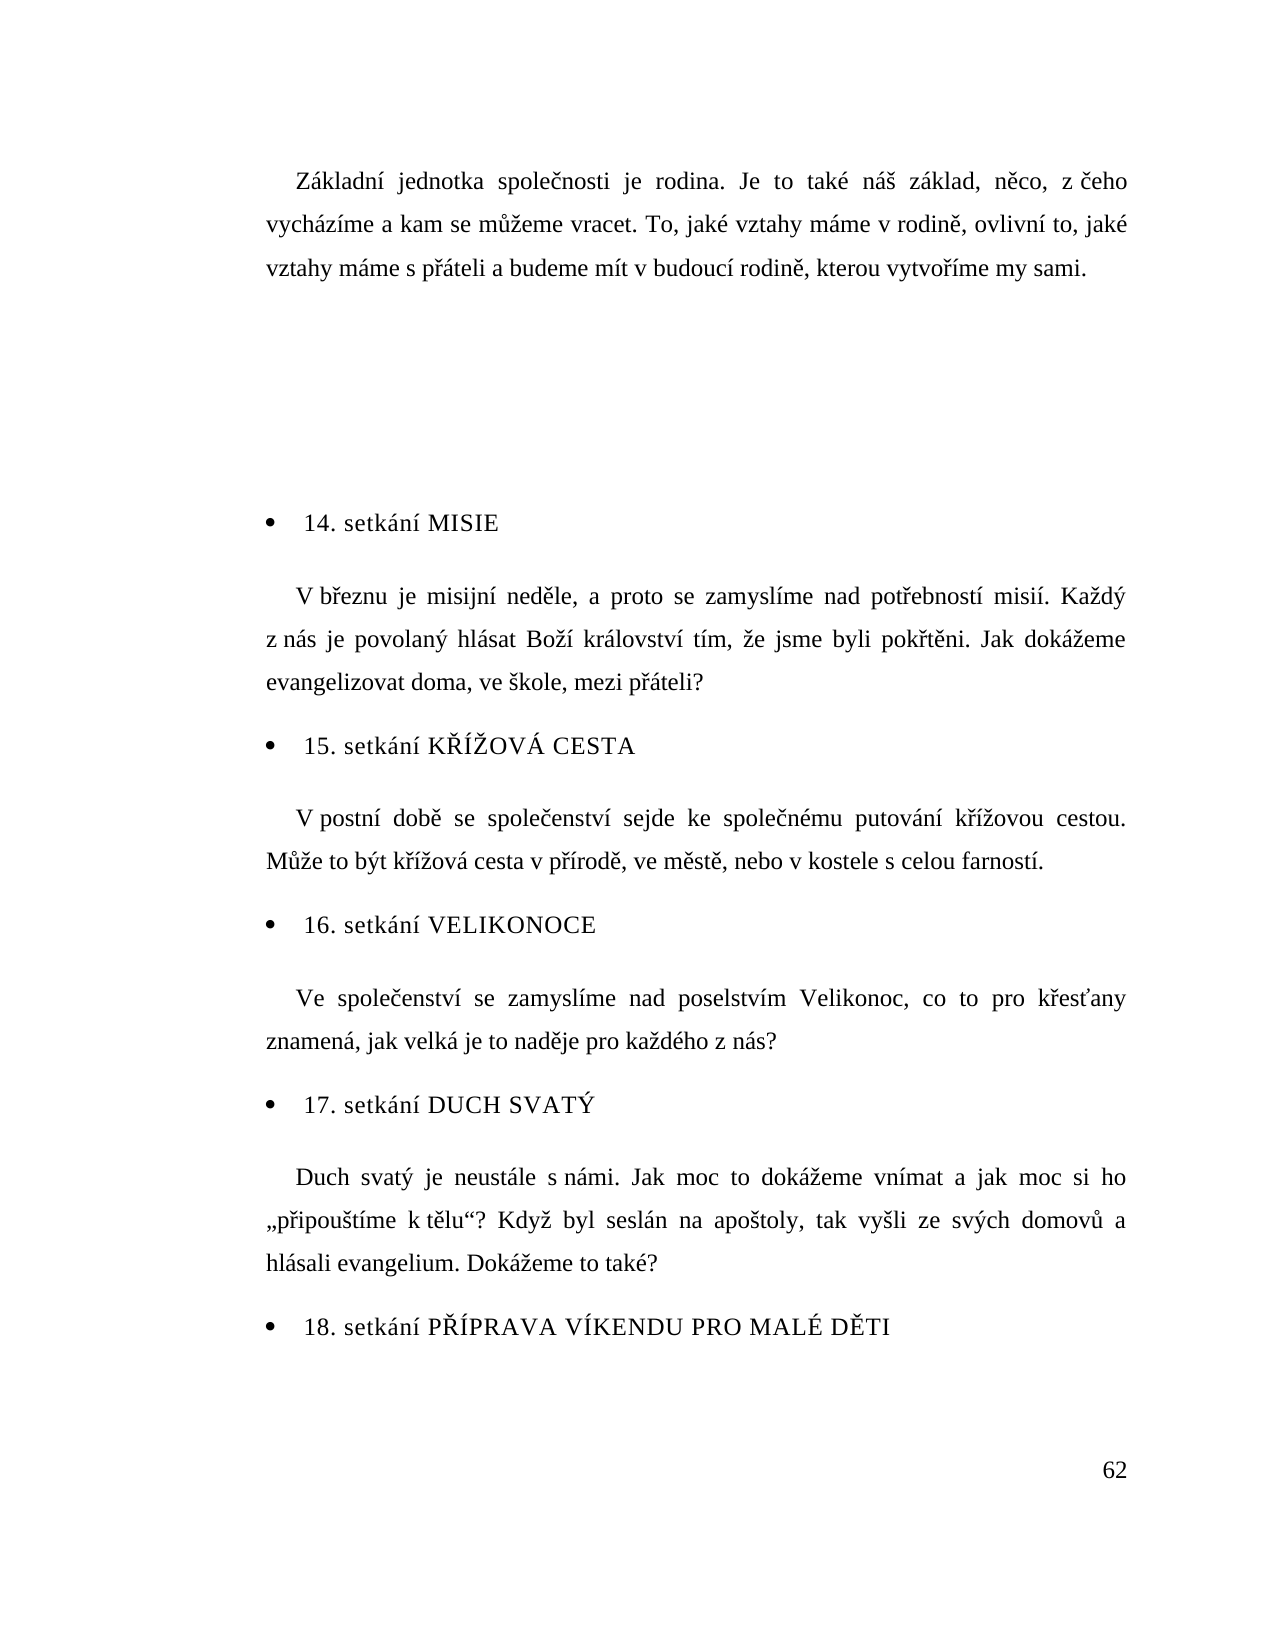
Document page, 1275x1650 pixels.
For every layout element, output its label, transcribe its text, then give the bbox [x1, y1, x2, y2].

list 16. setkání VELIKONOCE [266, 910, 1127, 939]
text Duch svatý je neustále s námi. Jak moc to dokážeme vnímat a jak moc si ho „připouštíme k tělu“? Když byl seslán na apoštoly, tak vyšli ze svých domovů a hlásali evangelium. Dokážeme to také? [266, 1162, 1127, 1277]
text V postní době se společenství sejde ke společnému putování křížovou cestou. Může to být křížová cesta v přírodě, ve městě, nebo v kostele s celou farností. [266, 803, 1127, 875]
text Ve společenství se zamyslíme nad poselstvím Velikonoc, co to pro křesťany znamená, jak velká je to naděje pro každého z nás? [266, 983, 1127, 1054]
text V březnu je misijní neděle, a proto se zamyslíme nad potřebností misií. Každý z nás je povolaný hlásat Boží království tím, že jsme byli pokřtěni. Jak dokážeme evangelizovat doma, ve škole, mezi přáteli? [266, 581, 1127, 696]
text Základní jednotka společnosti je rodina. Je to také náš základ, něco, z čeho vycházíme a kam se můžeme vracet. To, jaké vztahy máme v rodině, ovlivní to, jaké vztahy máme s přáteli a budeme mít v budoucí rodině, kterou vytvoříme my sami. [266, 166, 1127, 281]
list 17. setkání DUCH SVATÝ [266, 1090, 1127, 1118]
list 15. setkání KŘÍŽOVÁ CESTA [266, 731, 1127, 760]
list 14. setkání MISIE [266, 508, 1127, 537]
list 18. setkání PŘÍPRAVA VÍKENDU PRO MALÉ DĚTI [266, 1312, 1127, 1341]
